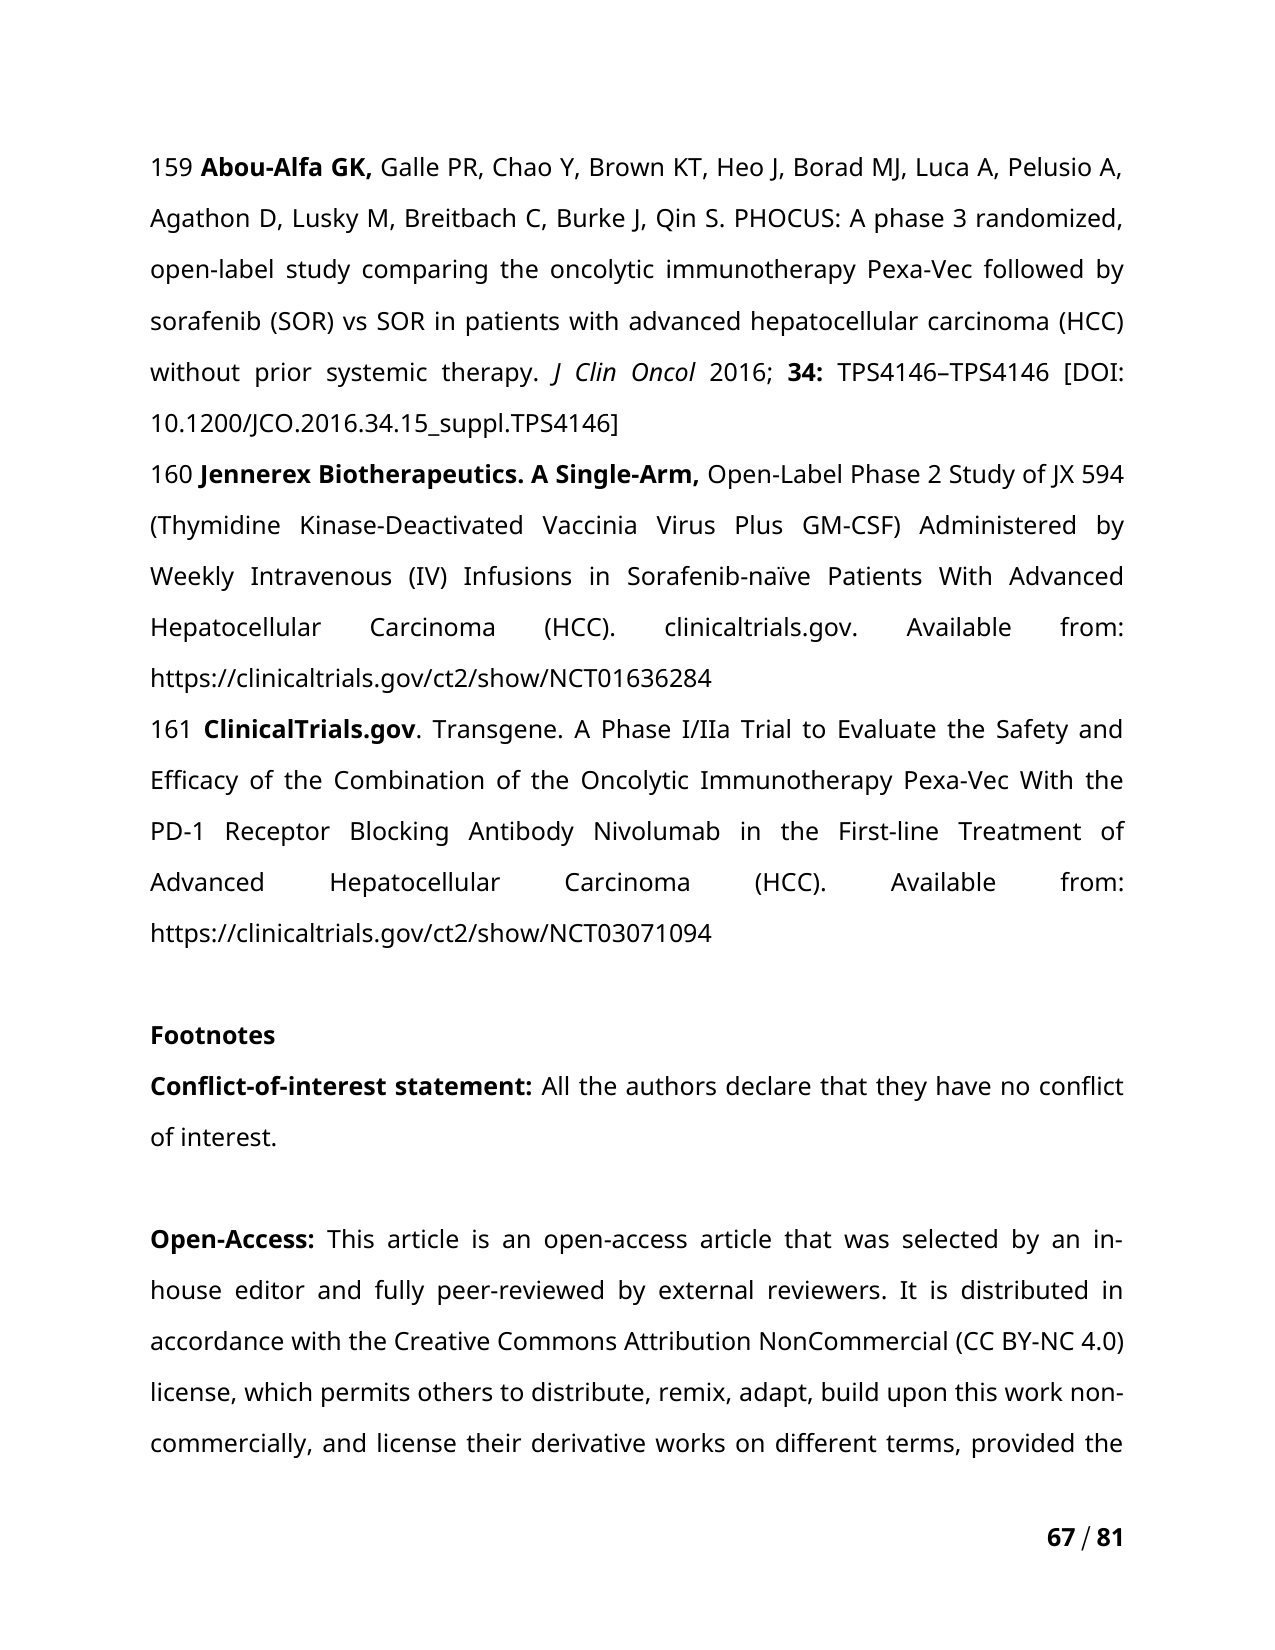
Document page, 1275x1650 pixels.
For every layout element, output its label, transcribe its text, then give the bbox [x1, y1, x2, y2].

text 161 ClinicalTrials.gov. Transgene. A Phase I/IIa Trial to Evaluate the Safety and Efficacy of the Combination of the Oncolytic Immunotherapy Pexa-Vec With the PD-1 Receptor Blocking Antibody Nivolumab in the First-line Treatment of Advanced Hepatocellular Carcinoma (HCC). Available from: https://clinicaltrials.gov/ct2/show/NCT03071094 [150, 711, 1125, 950]
text Footnotes [150, 1018, 1125, 1052]
text Conflict-of-interest statement: All the authors declare that they have no conflict of interest. [150, 1069, 1125, 1154]
text 159 Abou-Alfa GK, Galle PR, Chao Y, Brown KT, Heo J, Borad MJ, Luca A, Pelusio A, Agathon D, Lusky M, Breitbach C, Burke J, Qin S. PHOCUS: A phase 3 randomized, open-label study comparing the oncolytic immunotherapy Pexa-Vec followed by sorafenib (SOR) vs SOR in patients with advanced hepatocellular carcinoma (HCC) without prior systemic therapy. J Clin Oncol 2016; 34: TPS4146–TPS4146 [DOI: 10.1200/JCO.2016.34.15_suppl.TPS4146] [150, 150, 1125, 439]
text 160 Jennerex Biotherapeutics. A Single-Arm, Open-Label Phase 2 Study of JX 594 (Thymidine Kinase-Deactivated Vaccinia Virus Plus GM-CSF) Administered by Weekly Intravenous (IV) Infusions in Sorafenib-naïve Patients With Advanced Hepatocellular Carcinoma (HCC). clinicaltrials.gov. Available from: https://clinicaltrials.gov/ct2/show/NCT01636284 [150, 456, 1125, 694]
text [150, 1222, 1125, 1460]
